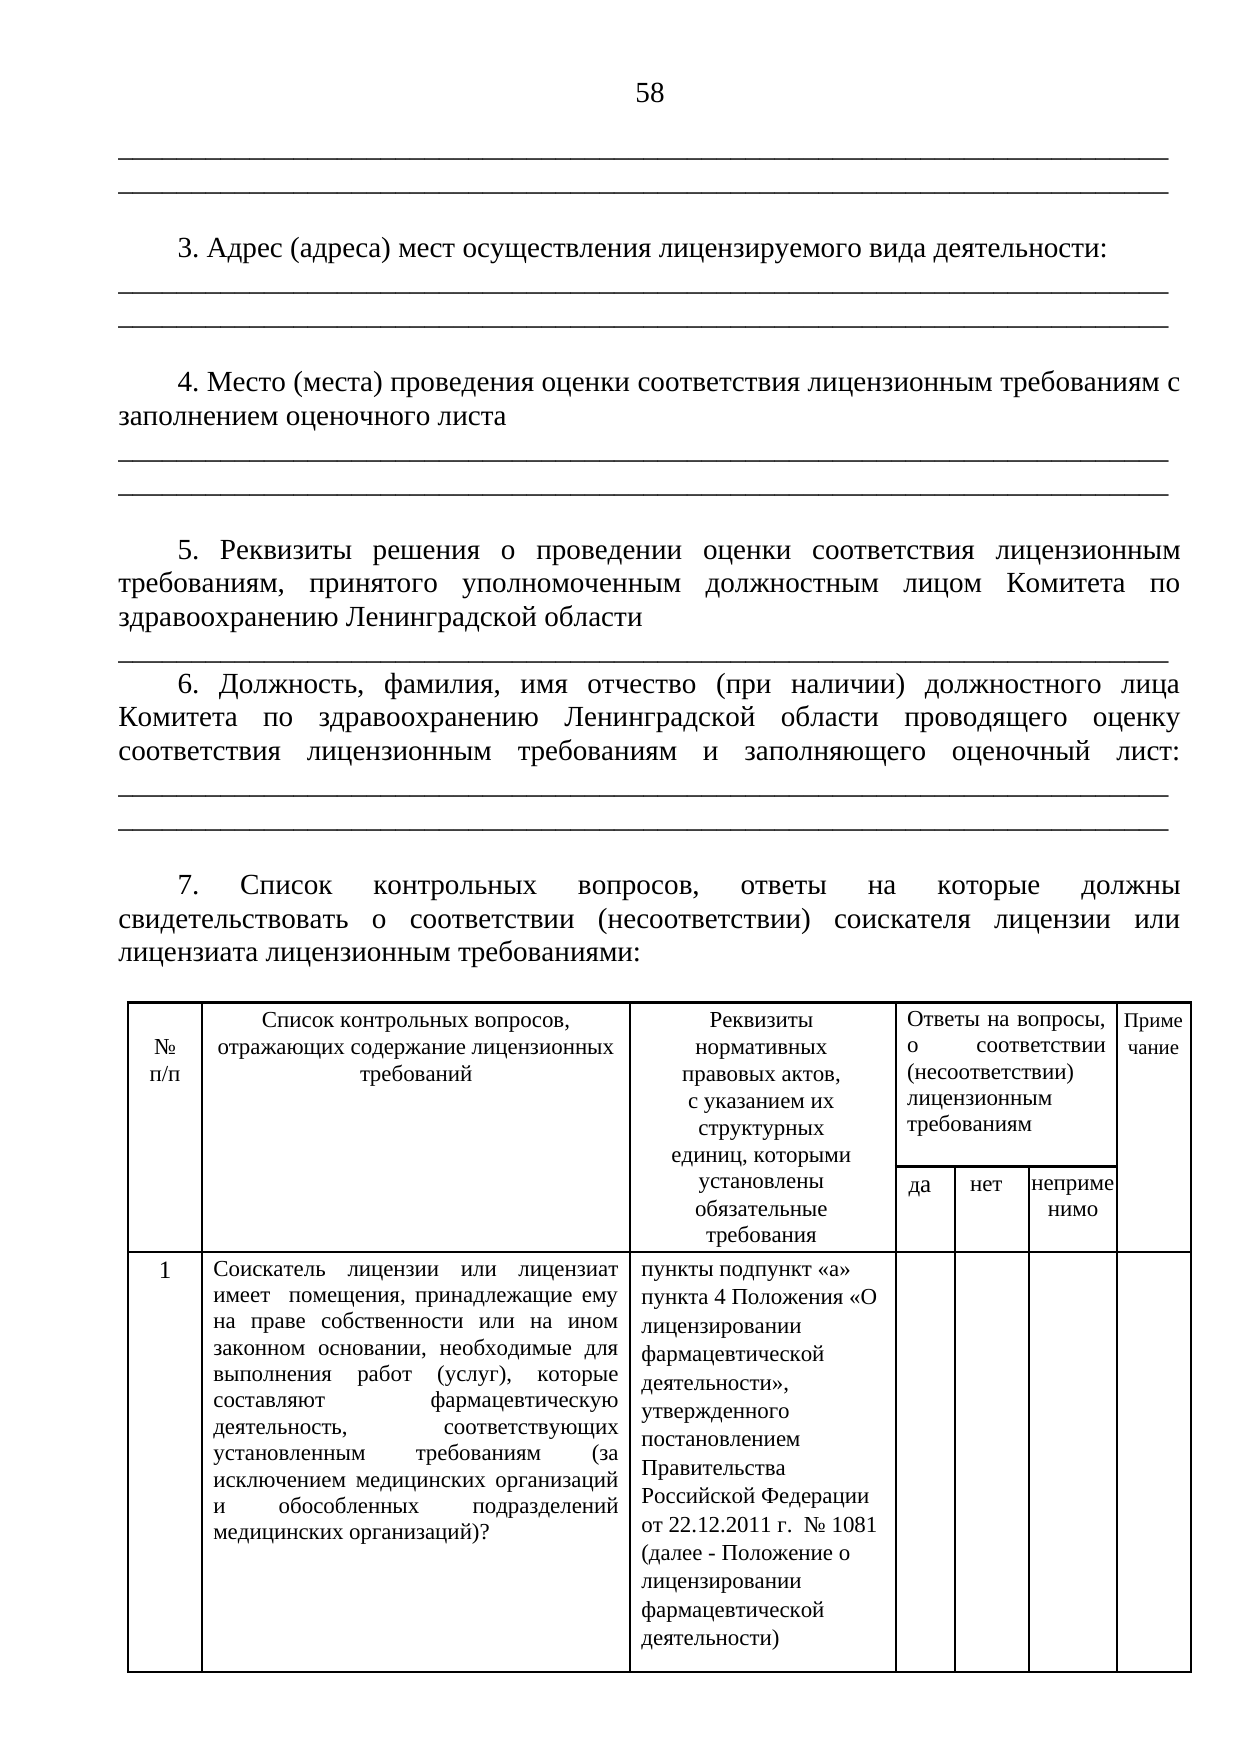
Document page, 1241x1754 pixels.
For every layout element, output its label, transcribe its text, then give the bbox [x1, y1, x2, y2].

table_cell [897, 1253, 954, 1671]
text 5. Реквизиты решения о проведении оценки соответствия лицензионным требованиям, принятого уполномоченным должностным лицом Комитета по здравоохранению Ленинградской области [118, 532, 1181, 632]
table_header Ответы на вопросы, о соответствии (несоответствии) лицензионным требованиям [897, 1004, 1116, 1165]
table_cell [956, 1253, 1028, 1671]
table_cell Соискатель лицензии или лицензиат имеет помещения, принадлежащие ему на праве собственности или на ином законном основании, необходимые для выполнения работ (услуг), которые составляют фармацевтическую деятельность, соответствующих установленным требованиям (за исключением медицинских организаций и обособленных подразделений медицинских организаций)? [203, 1253, 629, 1671]
table_header Список контрольных вопросов, отражающих содержание лицензионных требований [203, 1004, 629, 1251]
text 4. Место (места) проведения оценки соответствия лицензионным требованиям с заполнением оценочного листа [118, 364, 1181, 431]
table_cell 1 [129, 1253, 201, 1671]
table_header Приме чание [1118, 1004, 1190, 1251]
table_header Реквизиты нормативных правовых актов, с указанием их структурных единиц, которыми установлены обязательные требования [631, 1004, 895, 1251]
table_header № п/п [129, 1004, 201, 1251]
table_cell [1118, 1253, 1190, 1671]
text 3. Адрес (адреса) мест осуществления лицензируемого вида деятельности: [118, 230, 1181, 263]
text ________________________________________________________________________________________________________________________________________________ [118, 263, 1181, 331]
table_cell [1030, 1253, 1116, 1671]
text ________________________________________________________________________________________________________________________________________________ [118, 129, 1181, 196]
text 6. Должность, фамилия, имя отчество (при наличии) должностного лица Комитета по здравоохранению Ленинградской области проводящего оценку соответствия лицензионным требованиям и заполняющего оценочный лист: ________________________________________________________________________________________________________________________________________________ [118, 666, 1181, 834]
text ________________________________________________________________________________________________________________________________________________ [118, 431, 1181, 498]
table_cell да [897, 1168, 954, 1251]
table_cell нет [956, 1168, 1028, 1251]
text ________________________________________________________________________ [118, 632, 1181, 666]
table_cell неприменимо [1030, 1168, 1116, 1251]
text 7. Список контрольных вопросов, ответы на которые должны свидетельствовать о соответствии (несоответствии) соискателя лицензии или лицензиата лицензионным требованиями: [118, 867, 1181, 968]
table_cell пункты подпункт «а» пункта 4 Положения «О лицензировании фармацевтической деятельности», утвержденного постановлением Правительства Российской Федерации от 22.12.2011 г. № 1081 (далее - Положение о лицензировании фармацевтической деятельности) [631, 1253, 895, 1671]
